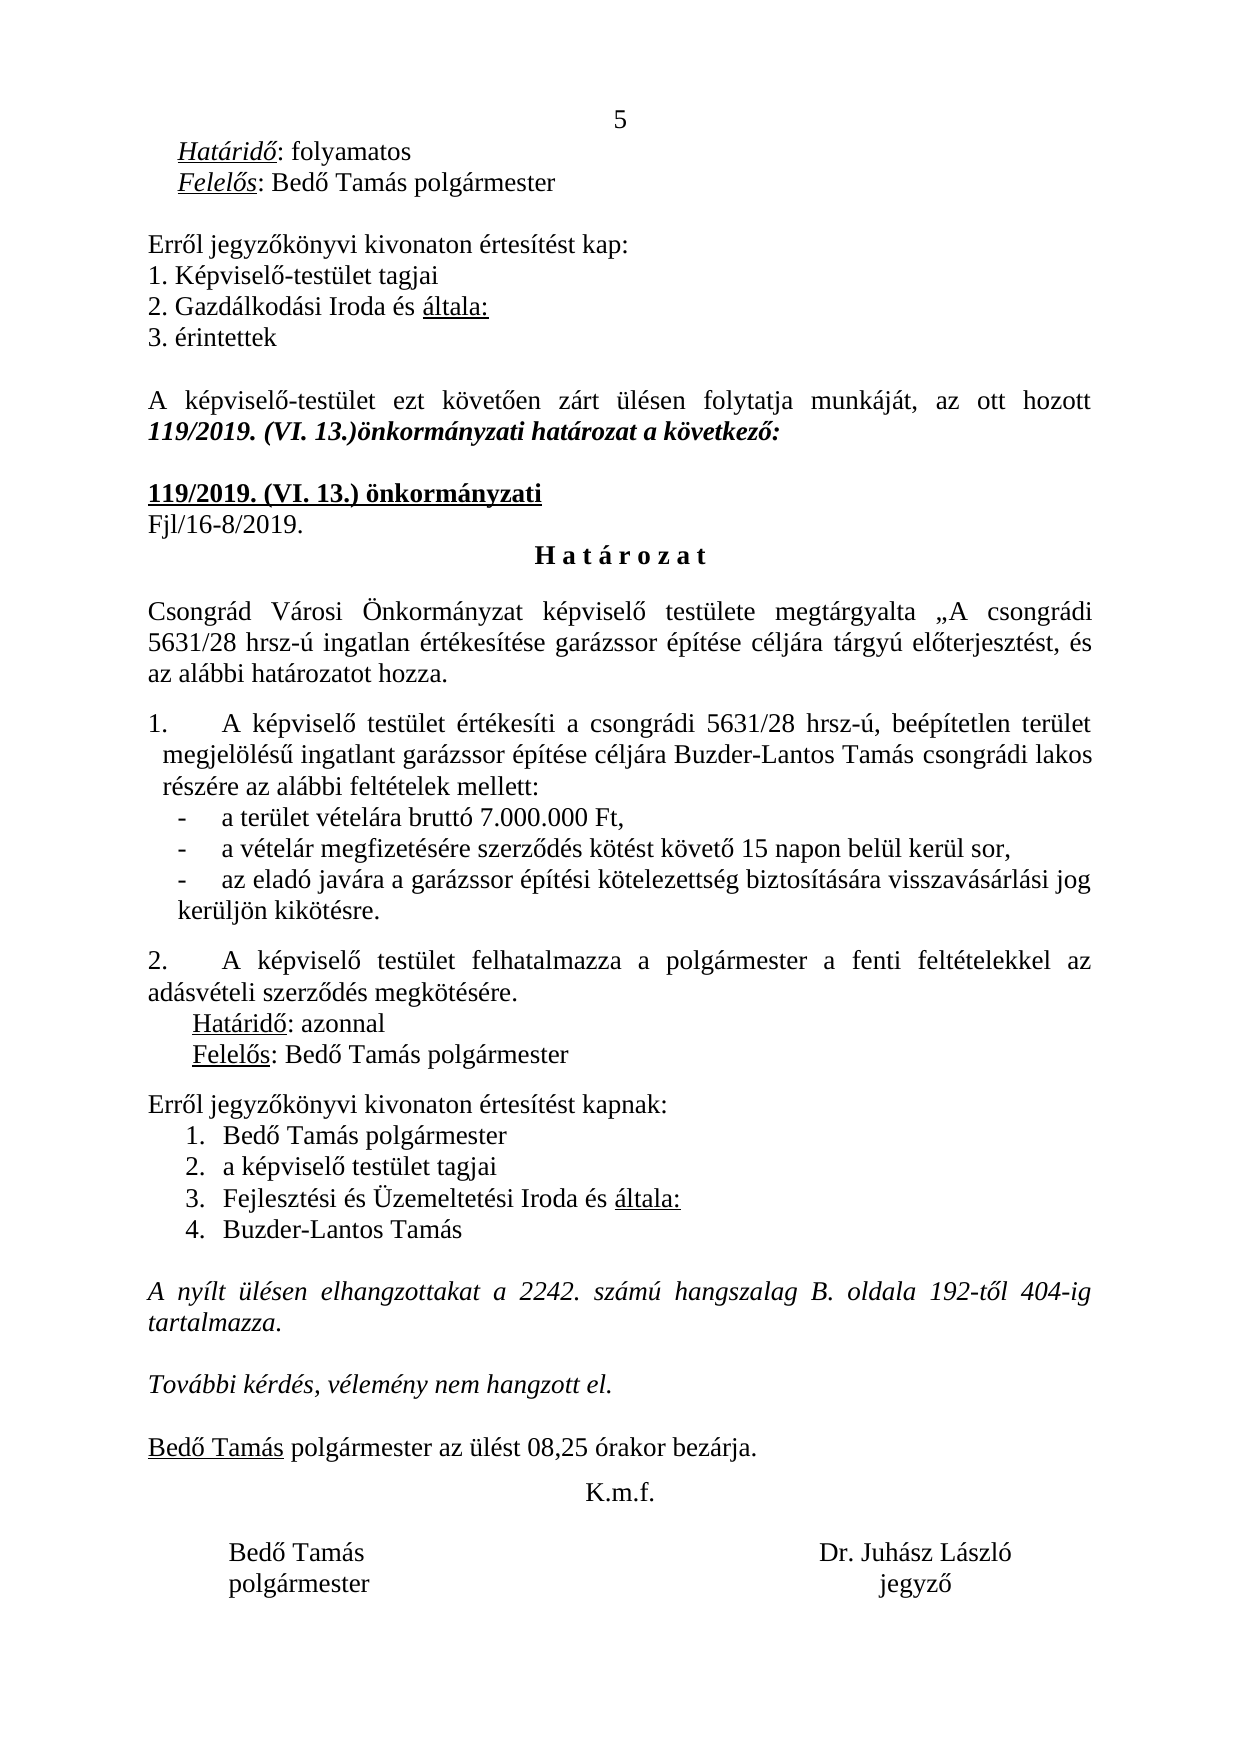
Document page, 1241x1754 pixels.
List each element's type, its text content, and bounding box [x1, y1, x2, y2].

text 119/2019. (VI. 13.) önkormányzati [148, 477, 1092, 508]
text Felelős: Bedő Tamás polgármester [177, 166, 1092, 197]
text H a t á r o z a t [148, 539, 1092, 571]
text A nyílt ülésen elhangzottakat a 2242. számú hangszalag B. oldala 192-től 404-ig tartalmazza. [148, 1275, 1092, 1337]
list A képviselő testület értékesíti a csongrádi 5631/28 hrsz-ú, beépítetlen terület megjelölésű ingatlant garázssor építése céljára Buzder-Lantos Tamás csongrádi lakos részére az alábbi feltételek mellett: [148, 707, 1092, 801]
list Fejlesztési és Üzemeltetési Iroda és általa: [185, 1182, 1092, 1213]
list a terület vételára bruttó 7.000.000 Ft, [177, 801, 1092, 832]
list Bedő Tamás polgármester [185, 1119, 1092, 1151]
text Bedő Tamás Dr. Juhász László [221, 1536, 1092, 1567]
list a képviselő testület tagjai [185, 1151, 1092, 1182]
list az eladó javára a garázssor építési kötelezettség biztosítására visszavásárlási jog kerüljön kikötésre. [177, 863, 1092, 925]
text K.m.f. [148, 1476, 1092, 1507]
text Határidő: folyamatos [177, 134, 1092, 166]
text Határidő: azonnal [148, 1007, 1092, 1038]
text További kérdés, vélemény nem hangzott el. [148, 1368, 1092, 1400]
text Erről jegyzőkönyvi kivonaton értesítést kapnak: [148, 1088, 1092, 1119]
list Buzder-Lantos Tamás [185, 1213, 1092, 1244]
text Felelős: Bedő Tamás polgármester [148, 1038, 1092, 1069]
text 1. Képviselő-testület tagjai [148, 259, 1092, 290]
text Csongrád Városi Önkormányzat képviselő testülete megtárgyalta „A csongrádi 5631/28 hrsz-ú ingatlan értékesítése garázssor építése céljára tárgyú előterjesztést, és az alábbi határozatot hozza. [148, 595, 1092, 688]
text Fjl/16-8/2019. [148, 508, 1092, 539]
text Bedő Tamás polgármester az ülést 08,25 órakor bezárja. [148, 1431, 1092, 1462]
list A képviselő testület felhatalmazza a polgármester a fenti feltételekkel az adásvételi szerződés megkötésére. [148, 944, 1092, 1007]
text polgármester jegyző [221, 1567, 1092, 1598]
text 5 [148, 103, 1092, 134]
text 3. érintettek [148, 321, 1092, 353]
text 2. Gazdálkodási Iroda és általa: [148, 290, 1092, 321]
text Erről jegyzőkönyvi kivonaton értesítést kap: [148, 228, 1092, 259]
text A képviselő-testület ezt követően zárt ülésen folytatja munkáját, az ott hozott 119/2019. (VI. 13.)önkormányzati határozat a következő: [148, 384, 1092, 446]
list a vételár megfizetésére szerződés kötést követő 15 napon belül kerül sor, [162, 832, 1092, 863]
